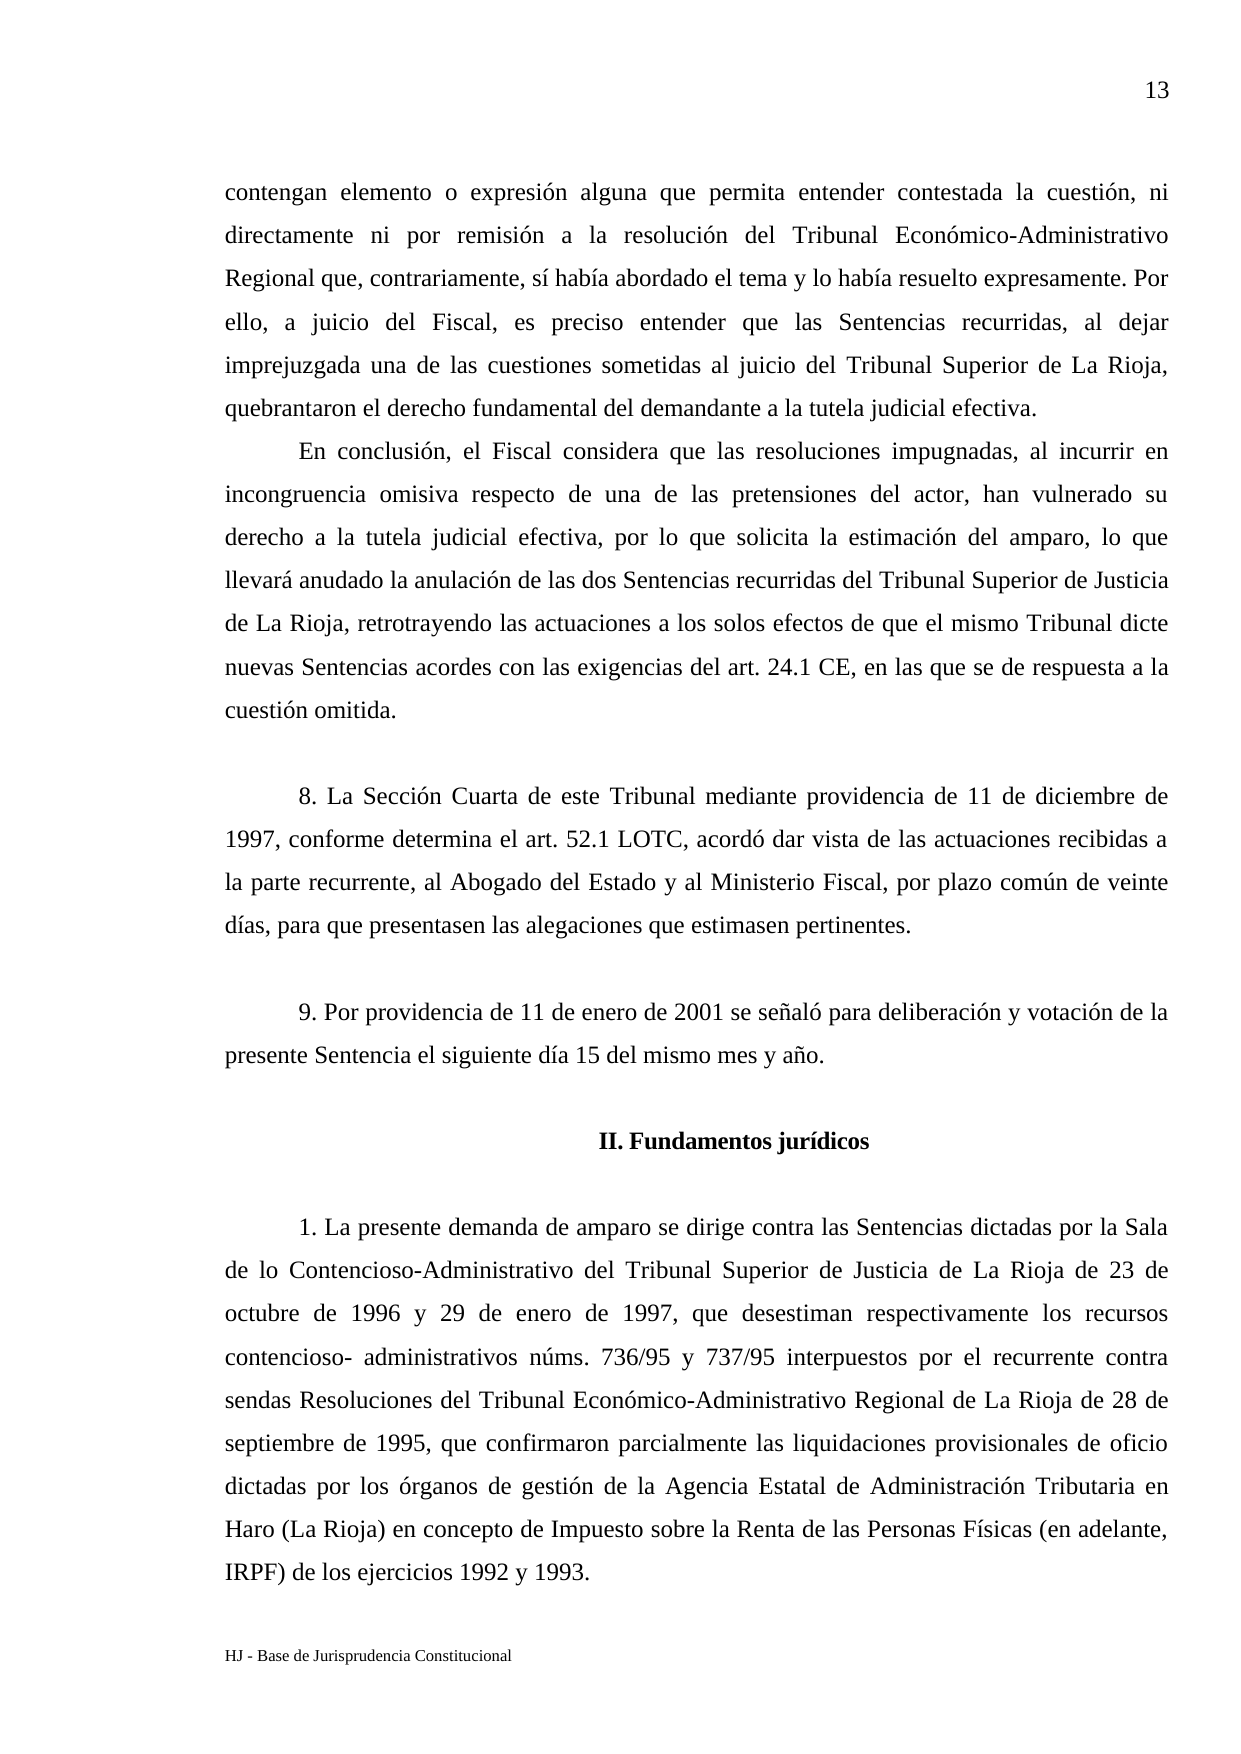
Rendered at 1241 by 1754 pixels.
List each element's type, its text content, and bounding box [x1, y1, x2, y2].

subtitle II. Fundamentos jurídicos [224, 1126, 1169, 1155]
text 9. Por providencia de 11 de enero de 2001 se señaló para deliberación y votación de la presente Sentencia el siguiente día 15 del mismo mes y año. [224, 997, 1169, 1068]
text 8. La Sección Cuarta de este Tribunal mediante providencia de 11 de diciembre de 1997, conforme determina el art. 52.1 LOTC, acordó dar vista de las actuaciones recibidas a la parte recurrente, al Abogado del Estado y al Ministerio Fiscal, por plazo común de veinte días, para que presentasen las alegaciones que estimasen pertinentes. [224, 781, 1169, 939]
text En conclusión, el Fiscal considera que las resoluciones impugnadas, al incurrir en incongruencia omisiva respecto de una de las pretensiones del actor, han vulnerado su derecho a la tutela judicial efectiva, por lo que solicita la estimación del amparo, lo que llevará anudado la anulación de las dos Sentencias recurridas del Tribunal Superior de Justicia de La Rioja, retrotrayendo las actuaciones a los solos efectos de que el mismo Tribunal dicte nuevas Sentencias acordes con las exigencias del art. 24.1 CE, en las que se de respuesta a la cuestión omitida. [224, 436, 1169, 723]
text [224, 177, 1169, 422]
text 1. La presente demanda de amparo se dirige contra las Sentencias dictadas por la Sala de lo Contencioso-Administrativo del Tribunal Superior de Justicia de La Rioja de 23 de octubre de 1996 y 29 de enero de 1997, que desestiman respectivamente los recursos contencioso- administrativos núms. 736/95 y 737/95 interpuestos por el recurrente contra sendas Resoluciones del Tribunal Económico-Administrativo Regional de La Rioja de 28 de septiembre de 1995, que confirmaron parcialmente las liquidaciones provisionales de oficio dictadas por los órganos de gestión de la Agencia Estatal de Administración Tributaria en Haro (La Rioja) en concepto de Impuesto sobre la Renta de las Personas Físicas (en adelante, IRPF) de los ejercicios 1992 y 1993. [224, 1212, 1169, 1586]
